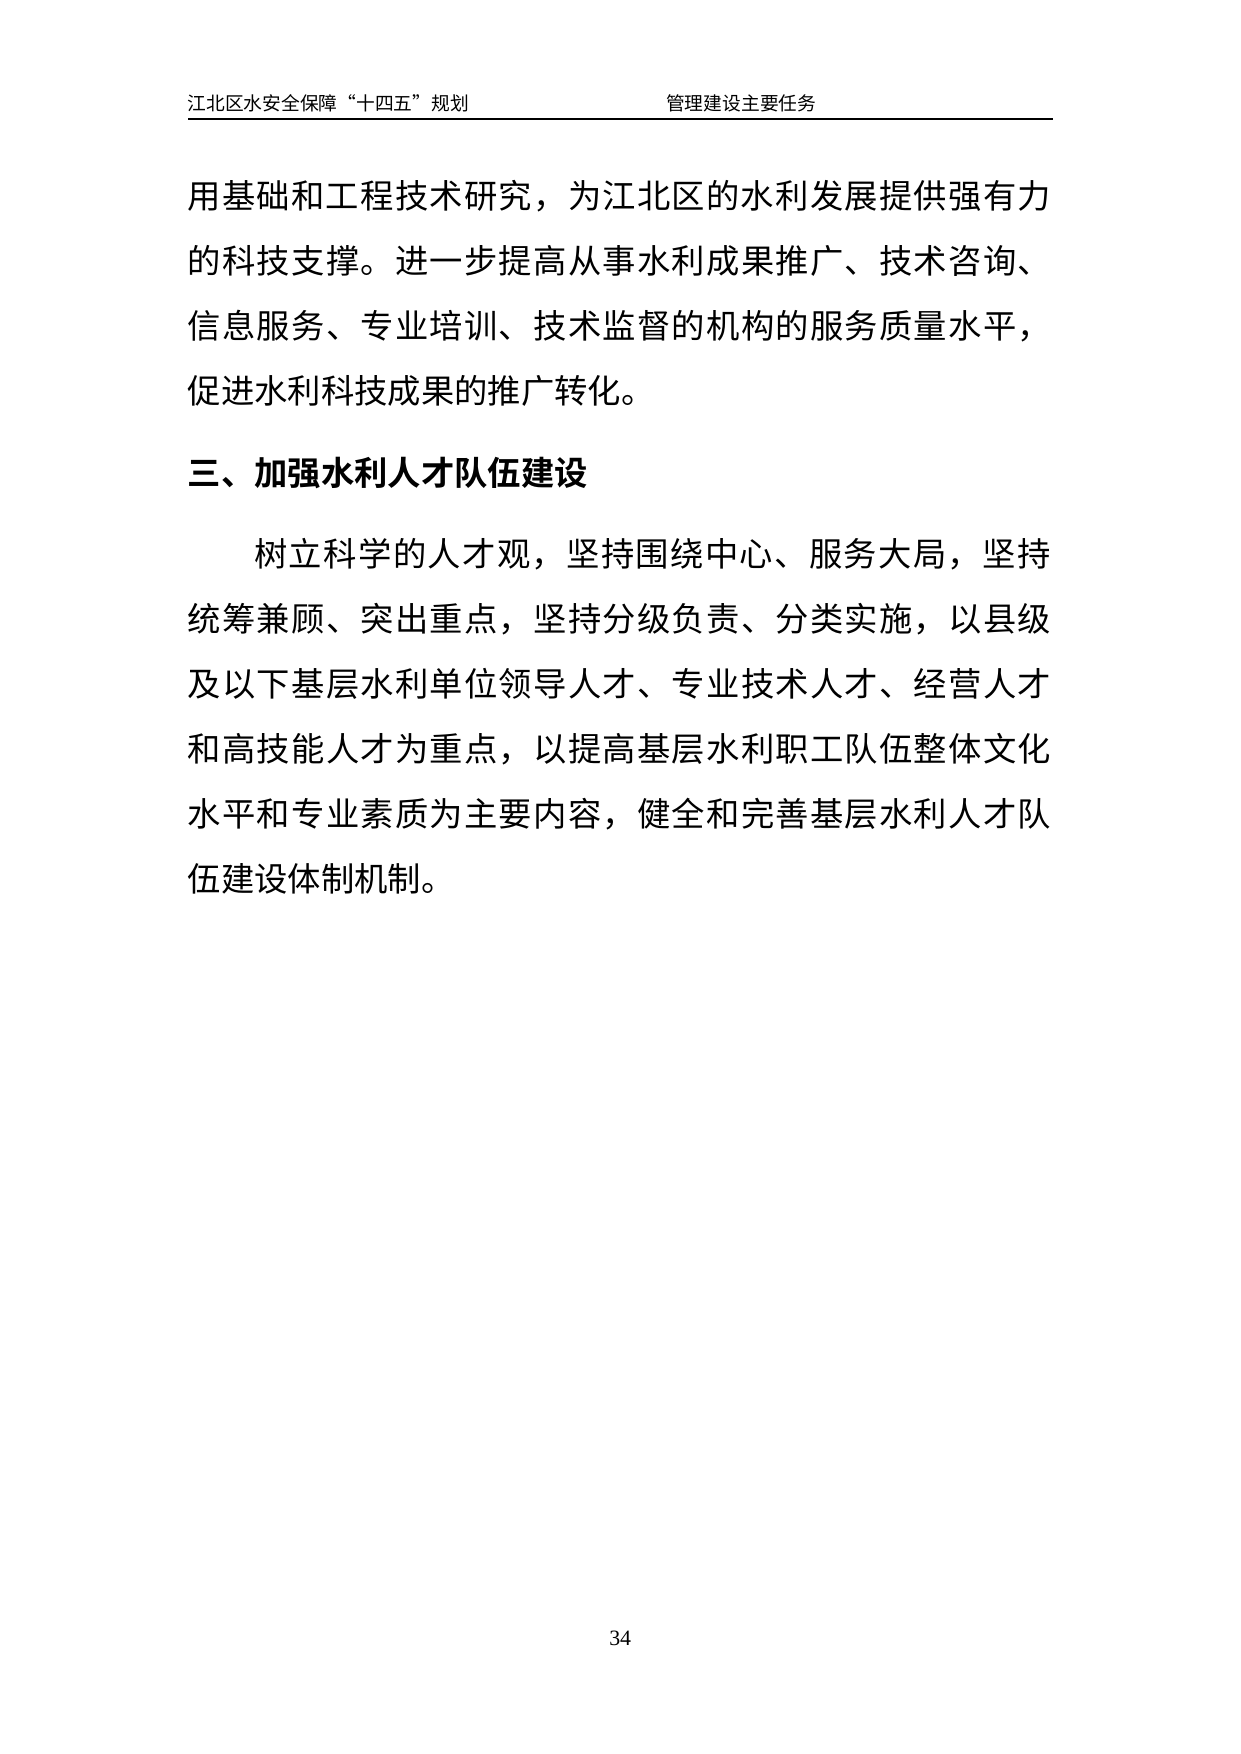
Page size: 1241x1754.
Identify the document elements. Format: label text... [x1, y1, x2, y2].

text 三、加强水利人才队伍建设 [187, 438, 1053, 503]
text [187, 162, 1053, 422]
text 树立科学的人才观，坚持围绕中心、服务大局，坚持统筹兼顾、突出重点，坚持分级负责、分类实施，以县级及以下基层水利单位领导人才、专业技术人才、经营人才和高技能人才为重点，以提高基层水利职工队伍整体文化水平和专业素质为主要内容，健全和完善基层水利人才队伍建设体制机制。 [187, 519, 1053, 909]
